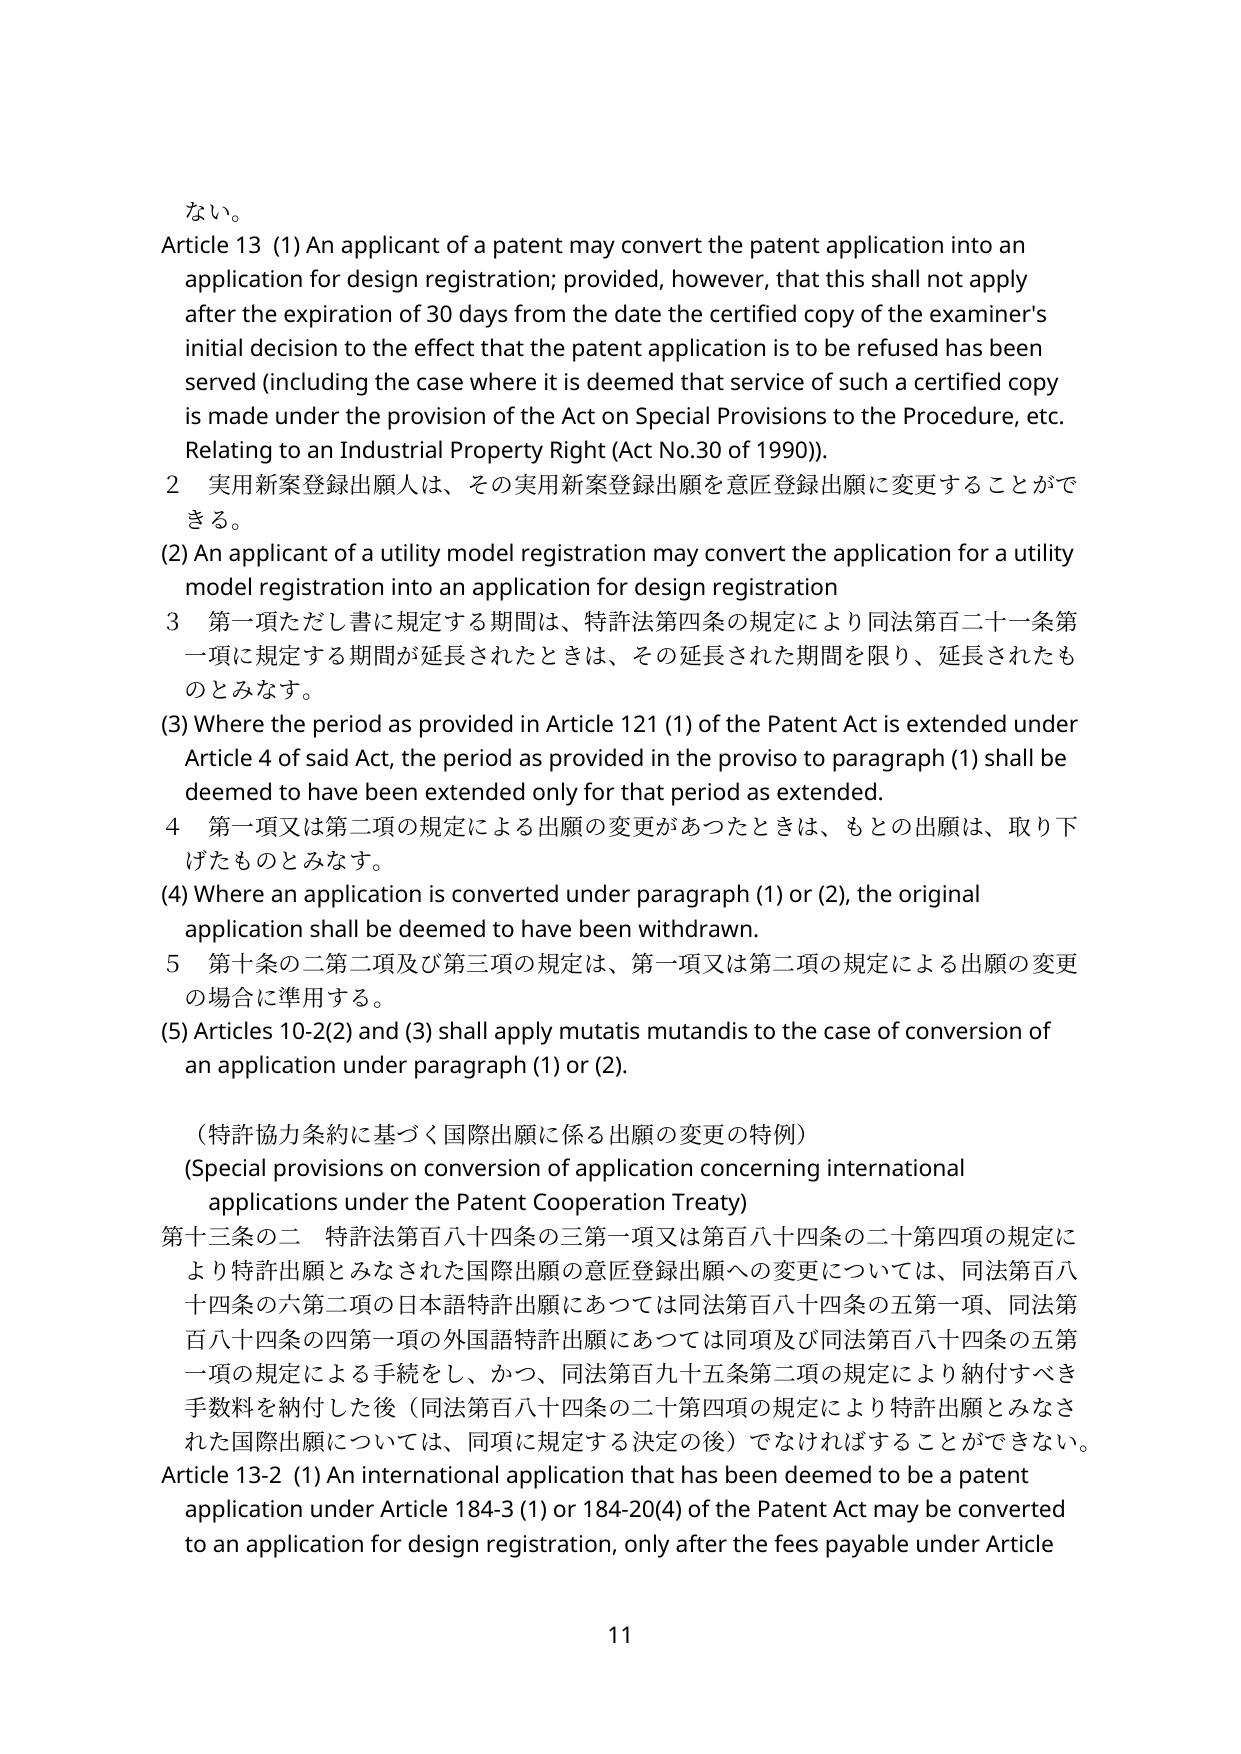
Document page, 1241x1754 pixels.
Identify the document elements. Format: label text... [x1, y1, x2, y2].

text ４ 第一項又は第二項の規定による出願の変更があつたときは、もとの出願は、取り下げたものとみなす。 [161, 809, 1079, 877]
text (Special provisions on conversion of application concerning international applications under the Patent Cooperation Treaty) [184, 1150, 1079, 1219]
text ５ 第十条の二第二項及び第三項の規定は、第一項又は第二項の規定による出願の変更の場合に準用する。 [161, 945, 1079, 1014]
text (3) Where the period as provided in Article 121 (1) of the Patent Act is extended under Article 4 of said Act, the period as provided in the proviso to paragraph (1) shall be deemed to have been extended only for that period as extended. [161, 706, 1079, 809]
text (4) Where an application is converted under paragraph (1) or (2), the original application shall be deemed to have been withdrawn. [161, 877, 1079, 945]
text 第十三条の二 特許法第百八十四条の三第一項又は第百八十四条の二十第四項の規定により特許出願とみなされた国際出願の意匠登録出願への変更については、同法第百八十四条の六第二項の日本語特許出願にあつては同法第百八十四条の五第一項、同法第百八十四条の四第一項の外国語特許出願にあつては同項及び同法第百八十四条の五第一項の規定による手続をし、かつ、同法第百九十五条第二項の規定により納付すべき手数料を納付した後（同法第百八十四条の二十第四項の規定により特許出願とみなされた国際出願については、同項に規定する決定の後）でなければすることができない。 [161, 1219, 1079, 1458]
text ３ 第一項ただし書に規定する期間は、特許法第四条の規定により同法第百二十一条第一項に規定する期間が延長されたときは、その延長された期間を限り、延長されたものとみなす。 [161, 604, 1079, 706]
text ２ 実用新案登録出願人は、その実用新案登録出願を意匠登録出願に変更することができる。 [161, 467, 1079, 535]
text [161, 194, 1079, 228]
text Article 13 (1) An applicant of a patent may convert the patent application into an application for design registration; provided, however, that this shall not apply after the expiration of 30 days from the date the certified copy of the examiner's initial decision to the effect that the patent application is to be refused has been served (including the case where it is deemed that service of such a certified copy is made under the provision of the Act on Special Provisions to the Procedure, etc. Relating to an Industrial Property Right (Act No.30 of 1990)). [161, 228, 1079, 467]
text (5) Articles 10-2(2) and (3) shall apply mutatis mutandis to the case of conversion of an application under paragraph (1) or (2). [161, 1014, 1079, 1082]
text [161, 1458, 1079, 1560]
text （特許協力条約に基づく国際出願に係る出願の変更の特例） [184, 1116, 1079, 1150]
text (2) An applicant of a utility model registration may convert the application for a utility model registration into an application for design registration [161, 535, 1079, 604]
